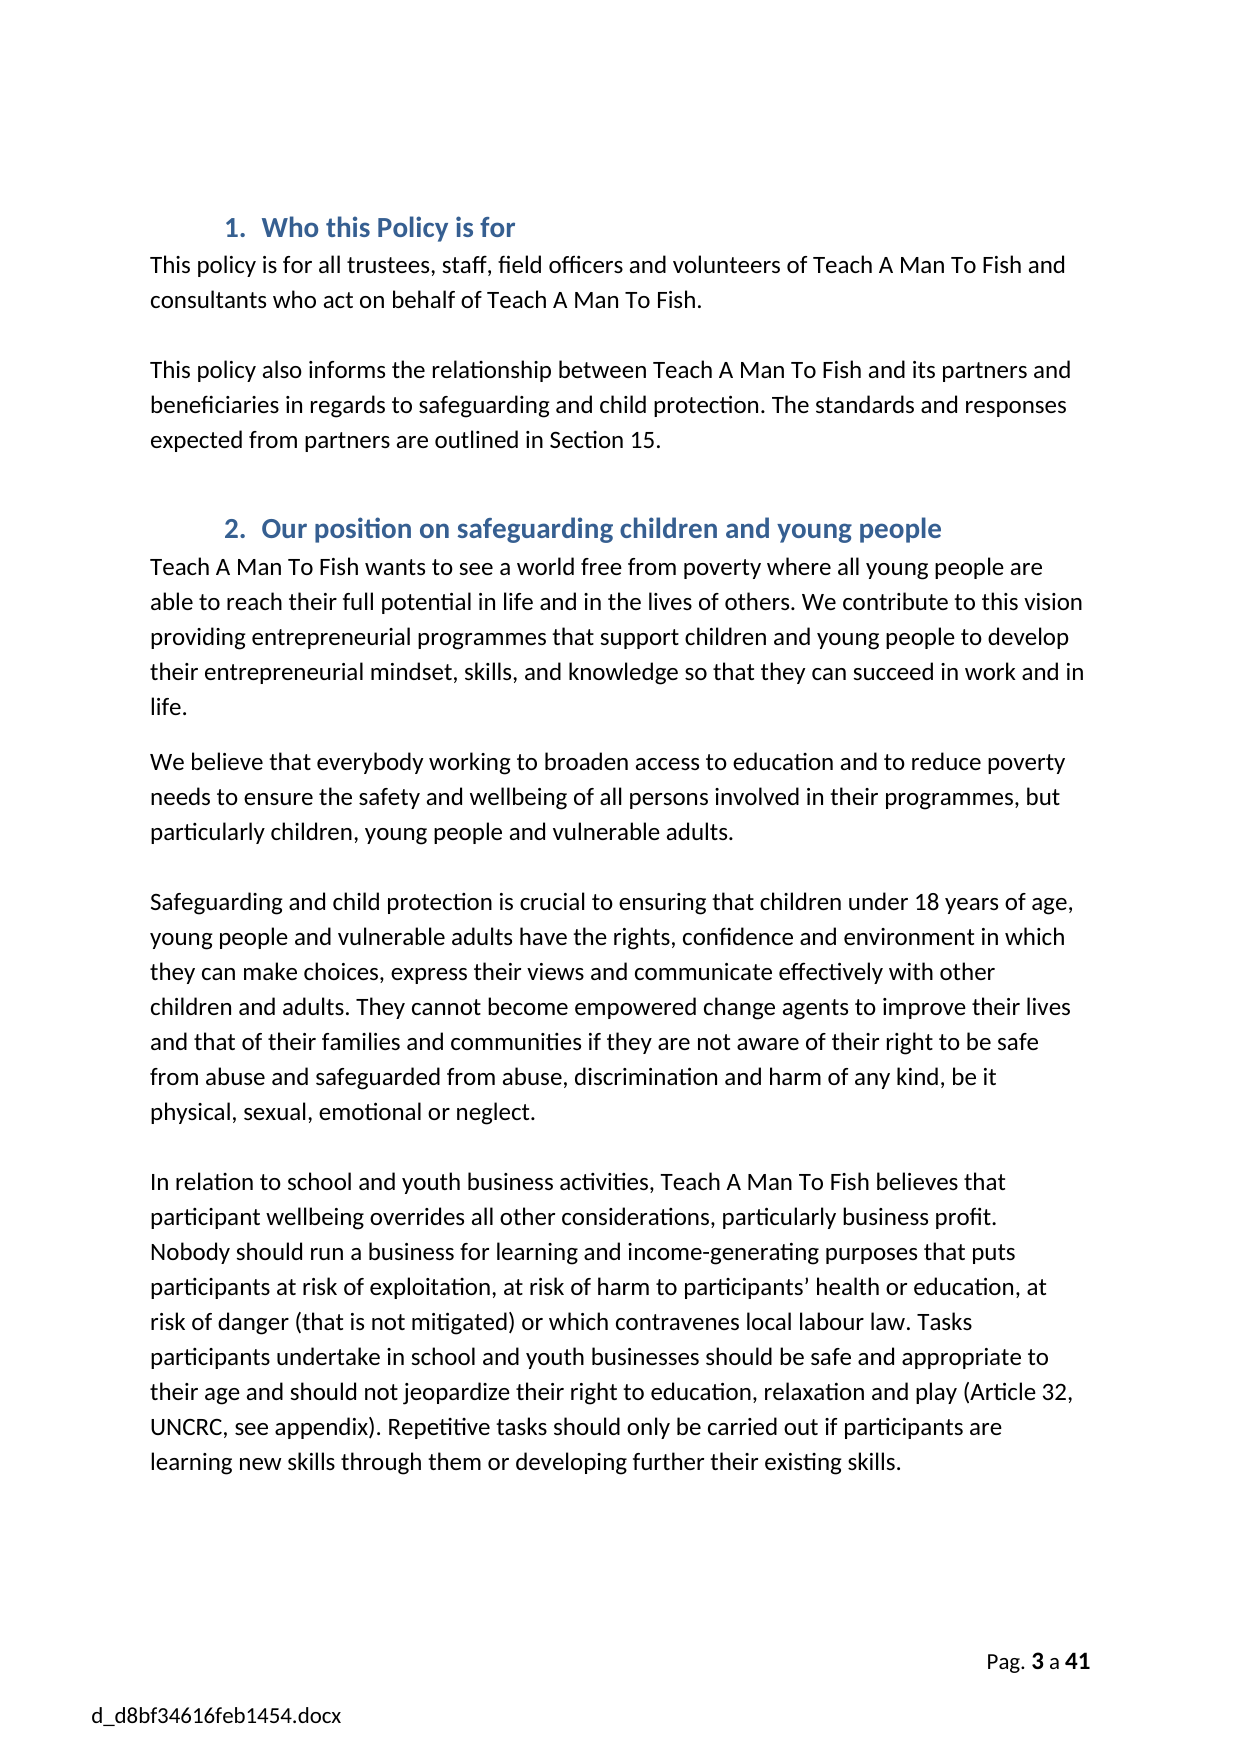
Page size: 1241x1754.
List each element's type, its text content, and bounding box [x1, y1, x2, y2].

subtitle Who this Policy is for [224, 209, 1090, 244]
text This policy is for all trustees, staff, field officers and volunteers of Teach A Man To Fish and consultants who act on behalf of Teach A Man To Fish. [150, 250, 1083, 315]
text In relation to school and youth business activities, Teach A Man To Fish believes that participant wellbeing overrides all other considerations, particularly business profit. Nobody should run a business for learning and income-generating purposes that puts participants at risk of exploitation, at risk of harm to participants’ health or education, at risk of danger (that is not mitigated) or which contravenes local labour law. Tasks participants undertake in school and youth businesses should be safe and appropriate to their age and should not jeopardize their right to education, relaxation and play (Article 32, UNCRC, see appendix). Repetitive tasks should only be carried out if participants are learning new skills through them or developing further their existing skills. [150, 1166, 1083, 1477]
text This policy also informs the relationship between Teach A Man To Fish and its partners and beneficiaries in regards to safeguarding and child protection. The standards and responses expected from partners are outlined in Section 15. [150, 355, 1083, 455]
subtitle Our position on safeguarding children and young people [224, 510, 1090, 545]
text Safeguarding and child protection is crucial to ensuring that children under 18 years of age, young people and vulnerable adults have the rights, confidence and environment in which they can make choices, express their views and communicate effectively with other children and adults. They cannot become empowered change agents to improve their lives and that of their families and communities if they are not aware of their right to be safe from abuse and safeguarded from abuse, discrimination and harm of any kind, be it physical, sexual, emotional or neglect. [150, 886, 1083, 1127]
text We believe that everybody working to broaden access to education and to reduce poverty needs to ensure the safety and wellbeing of all persons involved in their programmes, but particularly children, young people and vulnerable adults. [150, 746, 1083, 847]
text Teach A Man To Fish wants to see a world free from poverty where all young people are able to reach their full potential in life and in the lives of others. We contribute to this vision providing entrepreneurial programmes that support children and young people to develop their entrepreneurial mindset, skills, and knowledge so that they can succeed in work and in life. [150, 551, 1090, 721]
